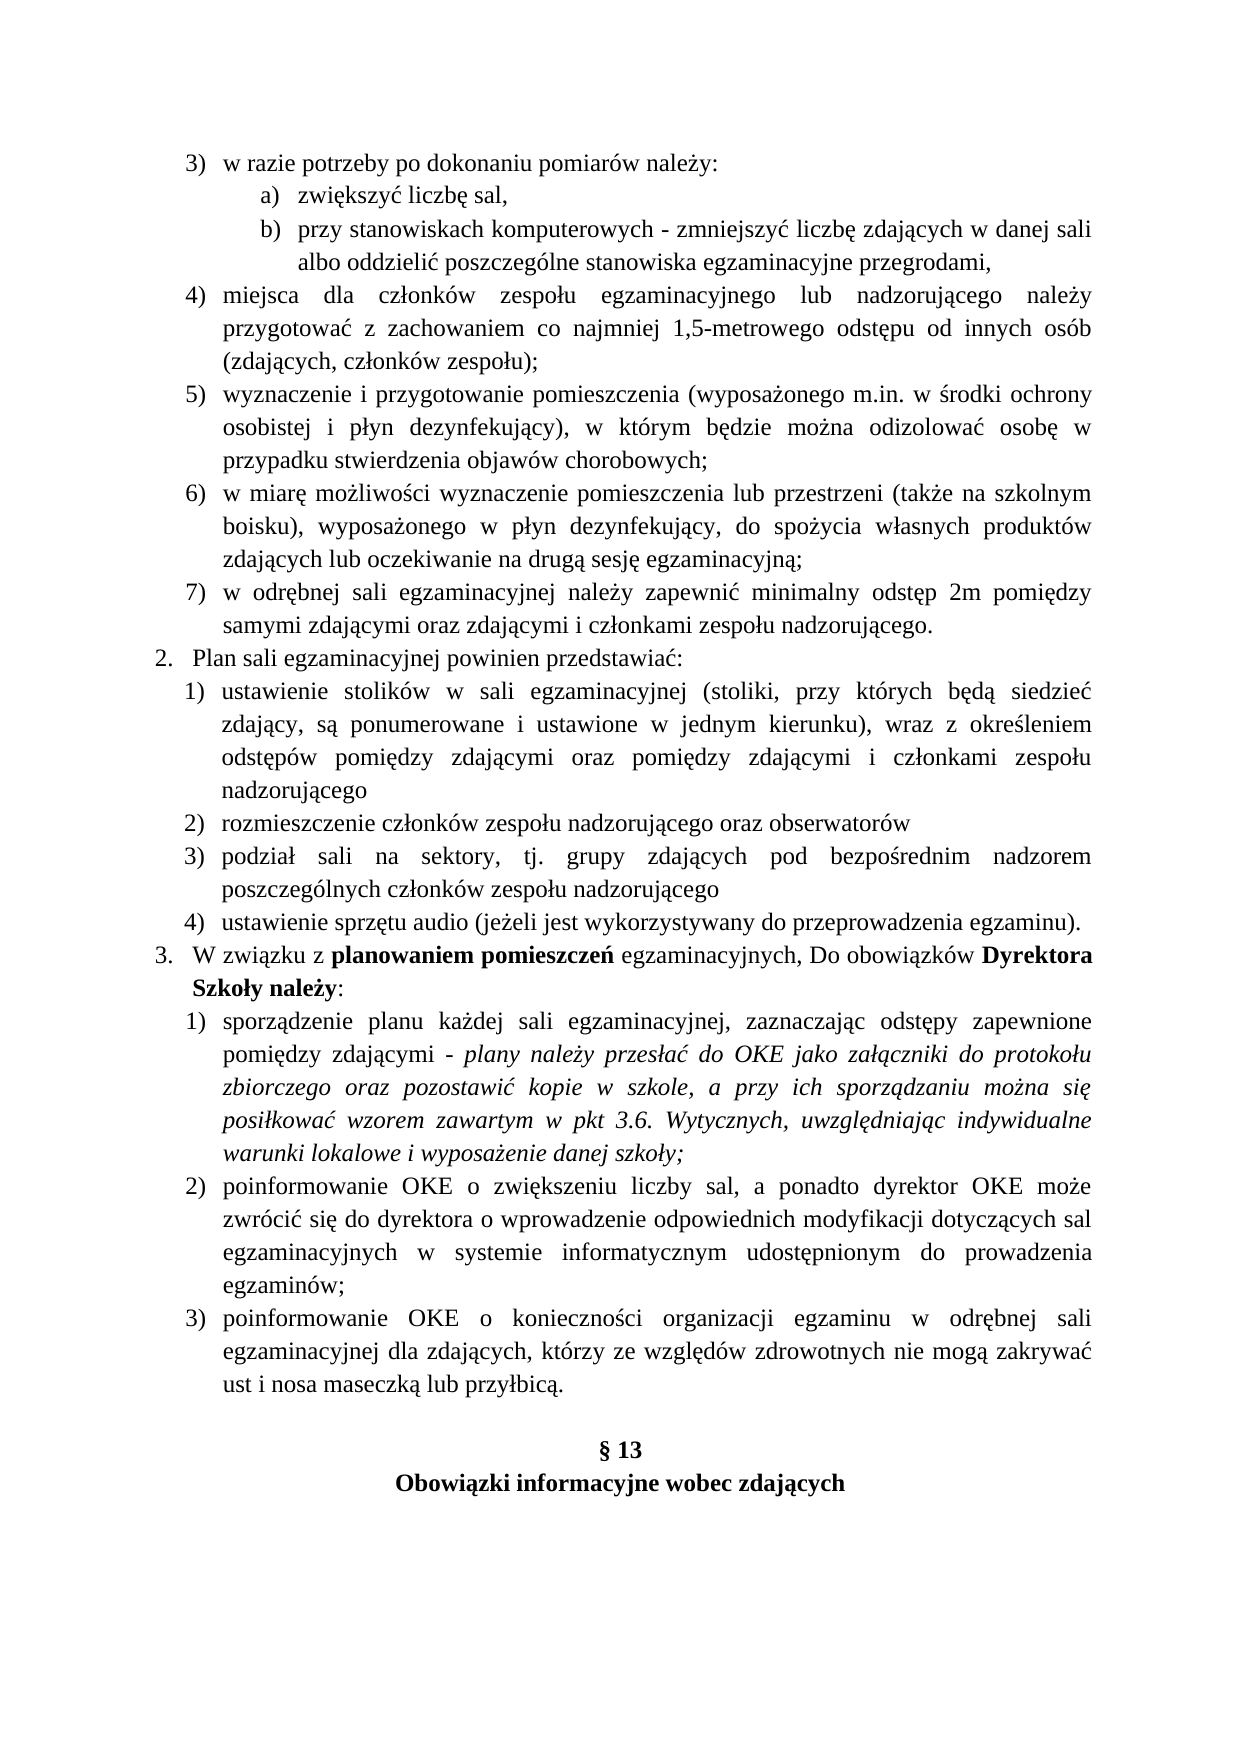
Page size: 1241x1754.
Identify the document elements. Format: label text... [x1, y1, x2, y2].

list przy stanowiskach komputerowych - zmniejszyć liczbę zdających w danej sali albo oddzielić poszczególne stanowiska egzaminacyjne przegrodami, [260, 214, 1093, 275]
list W związku z planowaniem pomieszczeń egzaminacyjnych, Do obowiązków Dyrektora Szkoły należy: [154, 940, 1093, 1002]
list Plan sali egzaminacyjnej powinien przedstawiać: [154, 643, 1093, 672]
text Obowiązki informacyjne wobec zdających [148, 1468, 1093, 1497]
list wyznaczenie i przygotowanie pomieszczenia (wyposażonego m.in. w środki ochrony osobistej i płyn dezynfekujący), w którym będzie można odizolować osobę w przypadku stwierdzenia objawów chorobowych; [185, 379, 1093, 473]
list poinformowanie OKE o konieczności organizacji egzaminu w odrębnej sali egzaminacyjnej dla zdających, którzy ze względów zdrowotnych nie mogą zakrywać ust i nosa maseczką lub przyłbicą. [185, 1303, 1093, 1398]
text § 13 [148, 1435, 1093, 1464]
list ustawienie stolików w sali egzaminacyjnej (stoliki, przy których będą siedzieć zdający, są ponumerowane i ustawione w jednym kierunku), wraz z określeniem odstępów pomiędzy zdającymi oraz pomiędzy zdającymi i członkami zespołu nadzorującego [184, 676, 1093, 804]
list zwiększyć liczbę sal, [260, 181, 1093, 209]
list poinformowanie OKE o zwiększeniu liczby sal, a ponadto dyrektor OKE może zwrócić się do dyrektora o wprowadzenie odpowiednich modyfikacji dotyczących sal egzaminacyjnych w systemie informatycznym udostępnionym do prowadzenia egzaminów; [185, 1171, 1093, 1299]
list ustawienie sprzętu audio (jeżeli jest wykorzystywany do przeprowadzenia egzaminu). [184, 907, 1093, 936]
list w miarę możliwości wyznaczenie pomieszczenia lub przestrzeni (także na szkolnym boisku), wyposażonego w płyn dezynfekujący, do spożycia własnych produktów zdających lub oczekiwanie na drugą sesję egzaminacyjną; [185, 478, 1093, 573]
list miejsca dla członków zespołu egzaminacyjnego lub nadzorującego należy przygotować z zachowaniem co najmniej 1,5-metrowego odstępu od innych osób (zdających, członków zespołu); [185, 280, 1093, 374]
list sporządzenie planu każdej sali egzaminacyjnej, zaznaczając odstępy zapewnione pomiędzy zdającymi - plany należy przesłać do OKE jako załączniki do protokołu zbiorczego oraz pozostawić kopie w szkole, a przy ich sporządzaniu można się posiłkować wzorem zawartym w pkt 3.6. Wytycznych, uwzględniając indywidualne warunki lokalowe i wyposażenie danej szkoły; [185, 1006, 1093, 1167]
list w odrębnej sali egzaminacyjnej należy zapewnić minimalny odstęp 2m pomiędzy samymi zdającymi oraz zdającymi i członkami zespołu nadzorującego. [185, 577, 1093, 639]
list podział sali na sektory, tj. grupy zdających pod bezpośrednim nadzorem poszczególnych członków zespołu nadzorującego [184, 841, 1093, 903]
list w razie potrzeby po dokonaniu pomiarów należy: [185, 148, 1093, 176]
list rozmieszczenie członków zespołu nadzorującego oraz obserwatorów [184, 808, 1093, 837]
